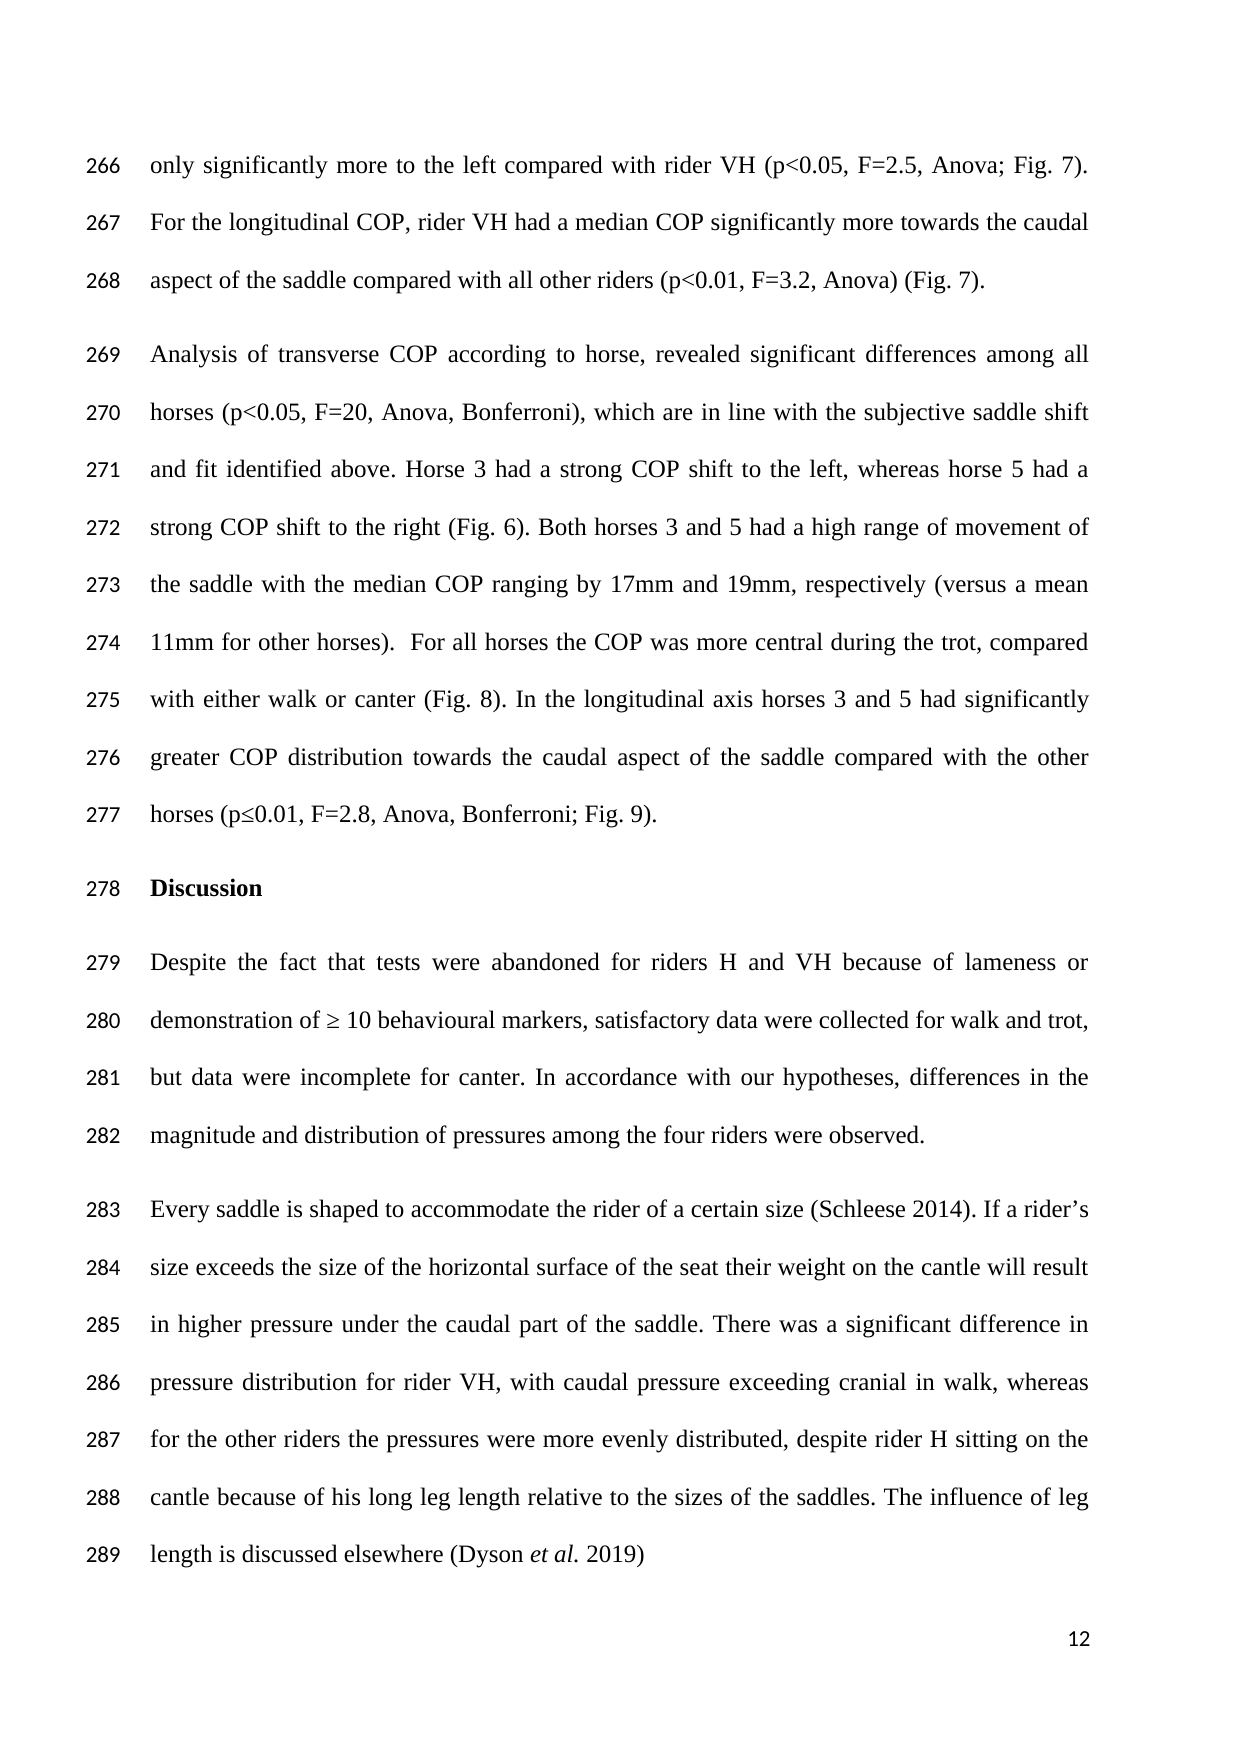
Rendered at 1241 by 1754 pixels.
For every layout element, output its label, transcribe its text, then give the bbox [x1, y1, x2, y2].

text Analysis of transverse COP according to horse, revealed significant differences among all horses (p<0.05, F=20, Anova, Bonferroni), which are in line with the subjective saddle shift and fit identified above. Horse 3 had a strong COP shift to the left, whereas horse 5 had a strong COP shift to the right (Fig. 6). Both horses 3 and 5 had a high range of movement of the saddle with the median COP ranging by 17mm and 19mm, respectively (versus a mean 11mm for other horses). For all horses the COP was more central during the trot, compared with either walk or canter (Fig. 8). In the longitudinal axis horses 3 and 5 had significantly greater COP distribution towards the caudal aspect of the saddle compared with the other horses (p≤0.01, F=2.8, Anova, Bonferroni; Fig. 9). [150, 339, 1090, 828]
text Discussion [150, 873, 1090, 902]
text Despite the fact that tests were abandoned for riders H and VH because of lameness or demonstration of ≥ 10 behavioural markers, satisfactory data were collected for walk and trot, but data were incomplete for canter. In accordance with our hypotheses, differences in the magnitude and distribution of pressures among the four riders were observed. [150, 947, 1090, 1149]
text Every saddle is shaped to accommodate the rider of a certain size (Schleese 2014). If a rider’s size exceeds the size of the horizontal surface of the seat their weight on the cantle will result in higher pressure under the caudal part of the saddle. There was a significant difference in pressure distribution for rider VH, with caudal pressure exceeding cranial in walk, whereas for the other riders the pressures were more evenly distributed, despite rider H sitting on the cantle because of his long leg length relative to the sizes of the saddles. The influence of leg length is discussed elsewhere (Dyson et al. 2019) [150, 1194, 1090, 1568]
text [150, 150, 1090, 294]
